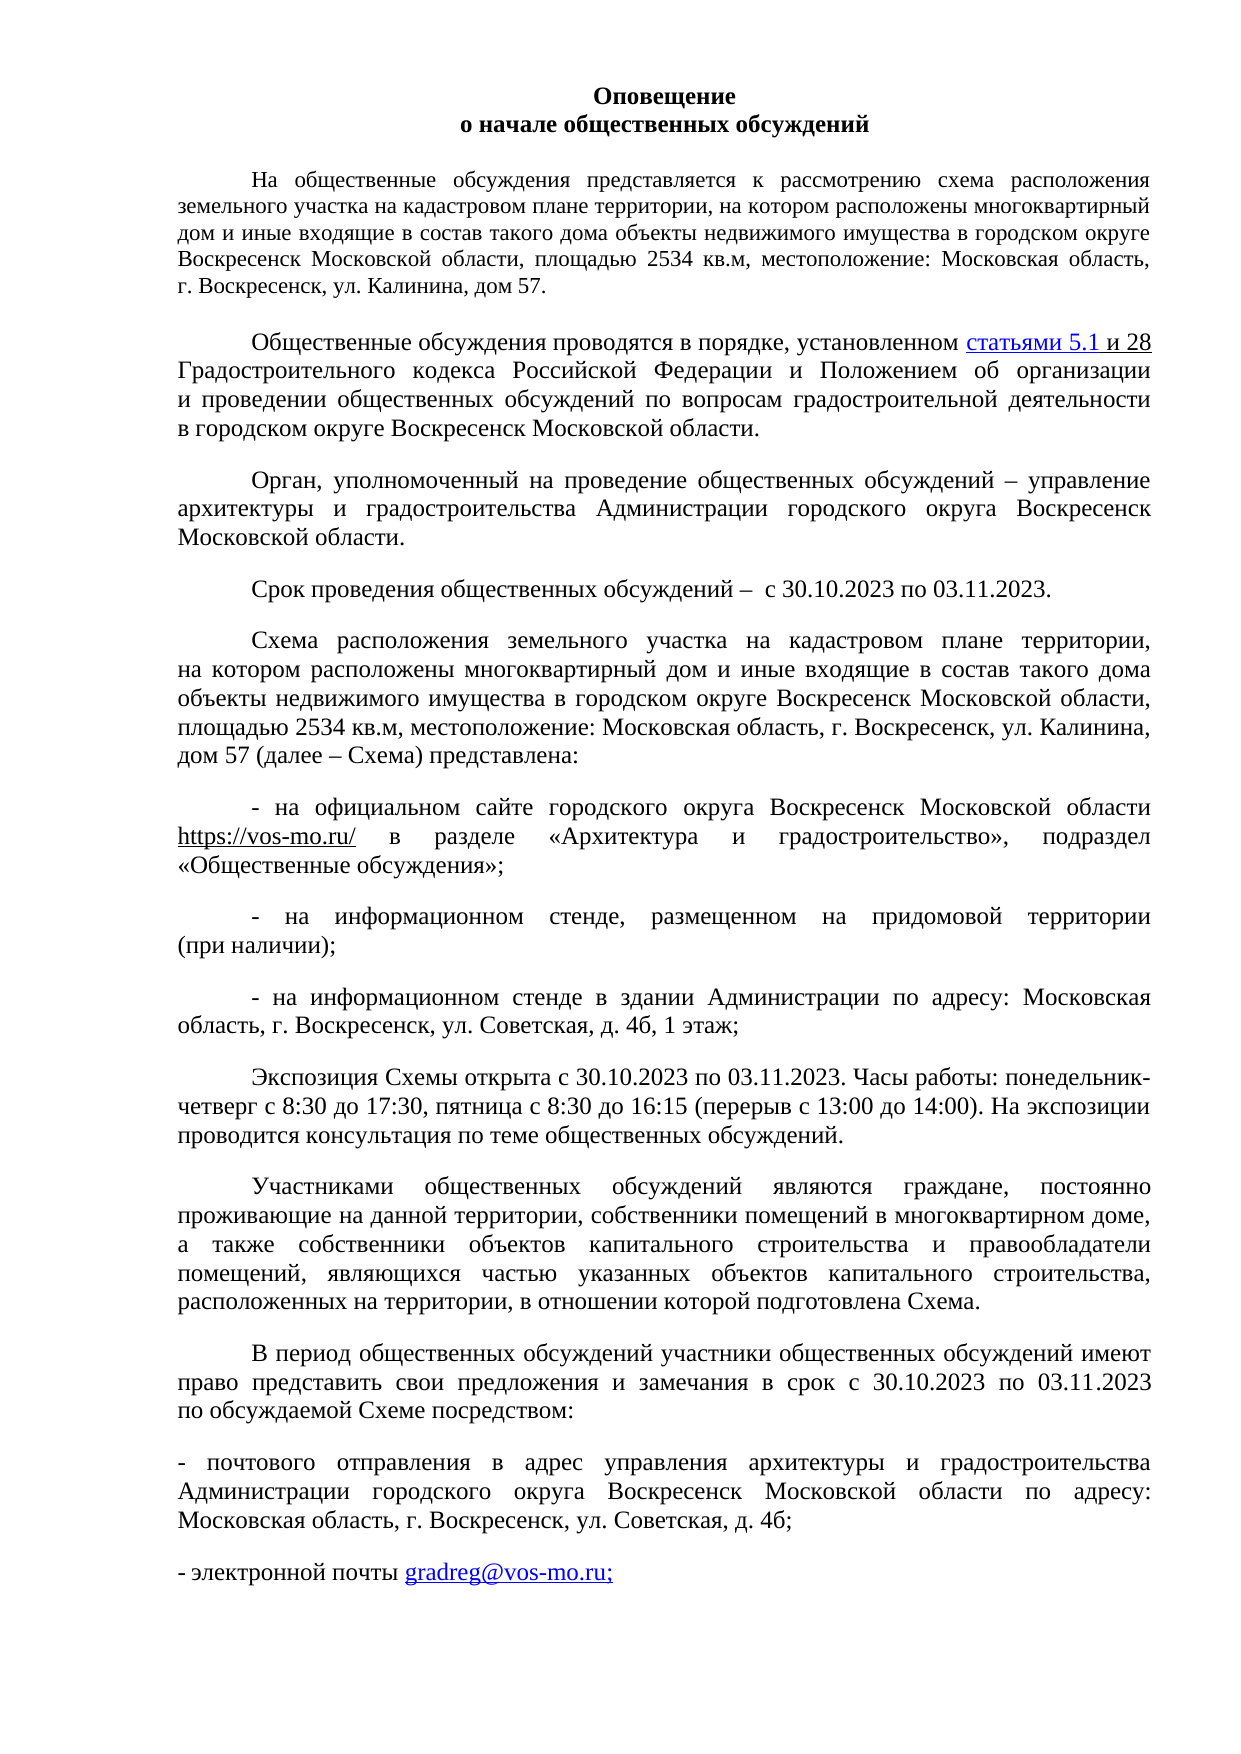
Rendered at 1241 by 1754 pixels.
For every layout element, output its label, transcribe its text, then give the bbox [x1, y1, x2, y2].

text - на официальном сайте городского округа Воскресенск Московской области https://vos-mo.ru/ в разделе «Архитектура и градостроительство», подраздел «Общественные обсуждения»; [177, 792, 1152, 878]
text - на информационном стенде в здании Администрации по адресу: Московская область, г. Воскресенск, ул. Советская, д. 4б, 1 этаж; [177, 982, 1152, 1039]
text Схема расположения земельного участка на кадастровом плане территории, на котором расположены многоквартирный дом и иные входящие в состав такого дома объекты недвижимого имущества в городском округе Воскресенск Московской области, площадью 2534 кв.м, местоположение: Московская область, г. Воскресенск, ул. Калинина, дом 57 (далее – Схема) представлена: [177, 626, 1152, 769]
text - электронной почты gradreg@vos-mo.ru; [177, 1557, 1152, 1585]
text - на информационном стенде, размещенном на придомовой территории (при наличии); [177, 901, 1152, 959]
text Экспозиция Схемы открыта с 30.10.2023 по 03.11.2023. Часы работы: понедельник-четверг с 8:30 до 17:30, пятница с 8:30 до 16:15 (перерыв с 13:00 до 14:00). На экспозиции проводится консультация по теме общественных обсуждений. [177, 1062, 1152, 1148]
text Орган, уполномоченный на проведение общественных обсуждений – управление архитектуры и градостроительства Администрации городского округа Воскресенск Московской области. [177, 465, 1152, 551]
text В период общественных обсуждений участники общественных обсуждений имеют право представить свои предложения и замечания в срок с 30.10.2023 по 03.11.2023 по обсуждаемой Схеме посредством: [177, 1338, 1152, 1424]
text Срок проведения общественных обсуждений – с 30.10.2023 по 03.11.2023. [177, 574, 1152, 603]
text о начале общественных обсуждений [177, 109, 1152, 138]
text - почтового отправления в адрес управления архитектуры и градостроительства Администрации городского округа Воскресенск Московской области по адресу: Московская область, г. Воскресенск, ул. Советская, д. 4б; [177, 1447, 1152, 1534]
text Участниками общественных обсуждений являются граждане, постоянно проживающие на данной территории, собственники помещений в многоквартирном доме, а также собственники объектов капитального строительства и правообладатели помещений, являющихся частью указанных объектов капитального строительства, расположенных на территории, в отношении которой подготовлена Схема. [177, 1171, 1152, 1315]
text Оповещение [177, 81, 1152, 109]
text Общественные обсуждения проводятся в порядке, установленном статьями 5.1 и 28 Градостроительного кодекса Российской Федерации и Положением об организации и проведении общественных обсуждений по вопросам градостроительной деятельности в городском округе Воскресенск Московской области. [177, 327, 1152, 442]
text На общественные обсуждения представляется к рассмотрению схема расположения земельного участка на кадастровом плане территории, на котором расположены многоквартирный дом и иные входящие в состав такого дома объекты недвижимого имущества в городском округе Воскресенск Московской области, площадью 2534 кв.м, местоположение: Московская область, г. Воскресенск, ул. Калинина, дом 57. [177, 166, 1152, 298]
